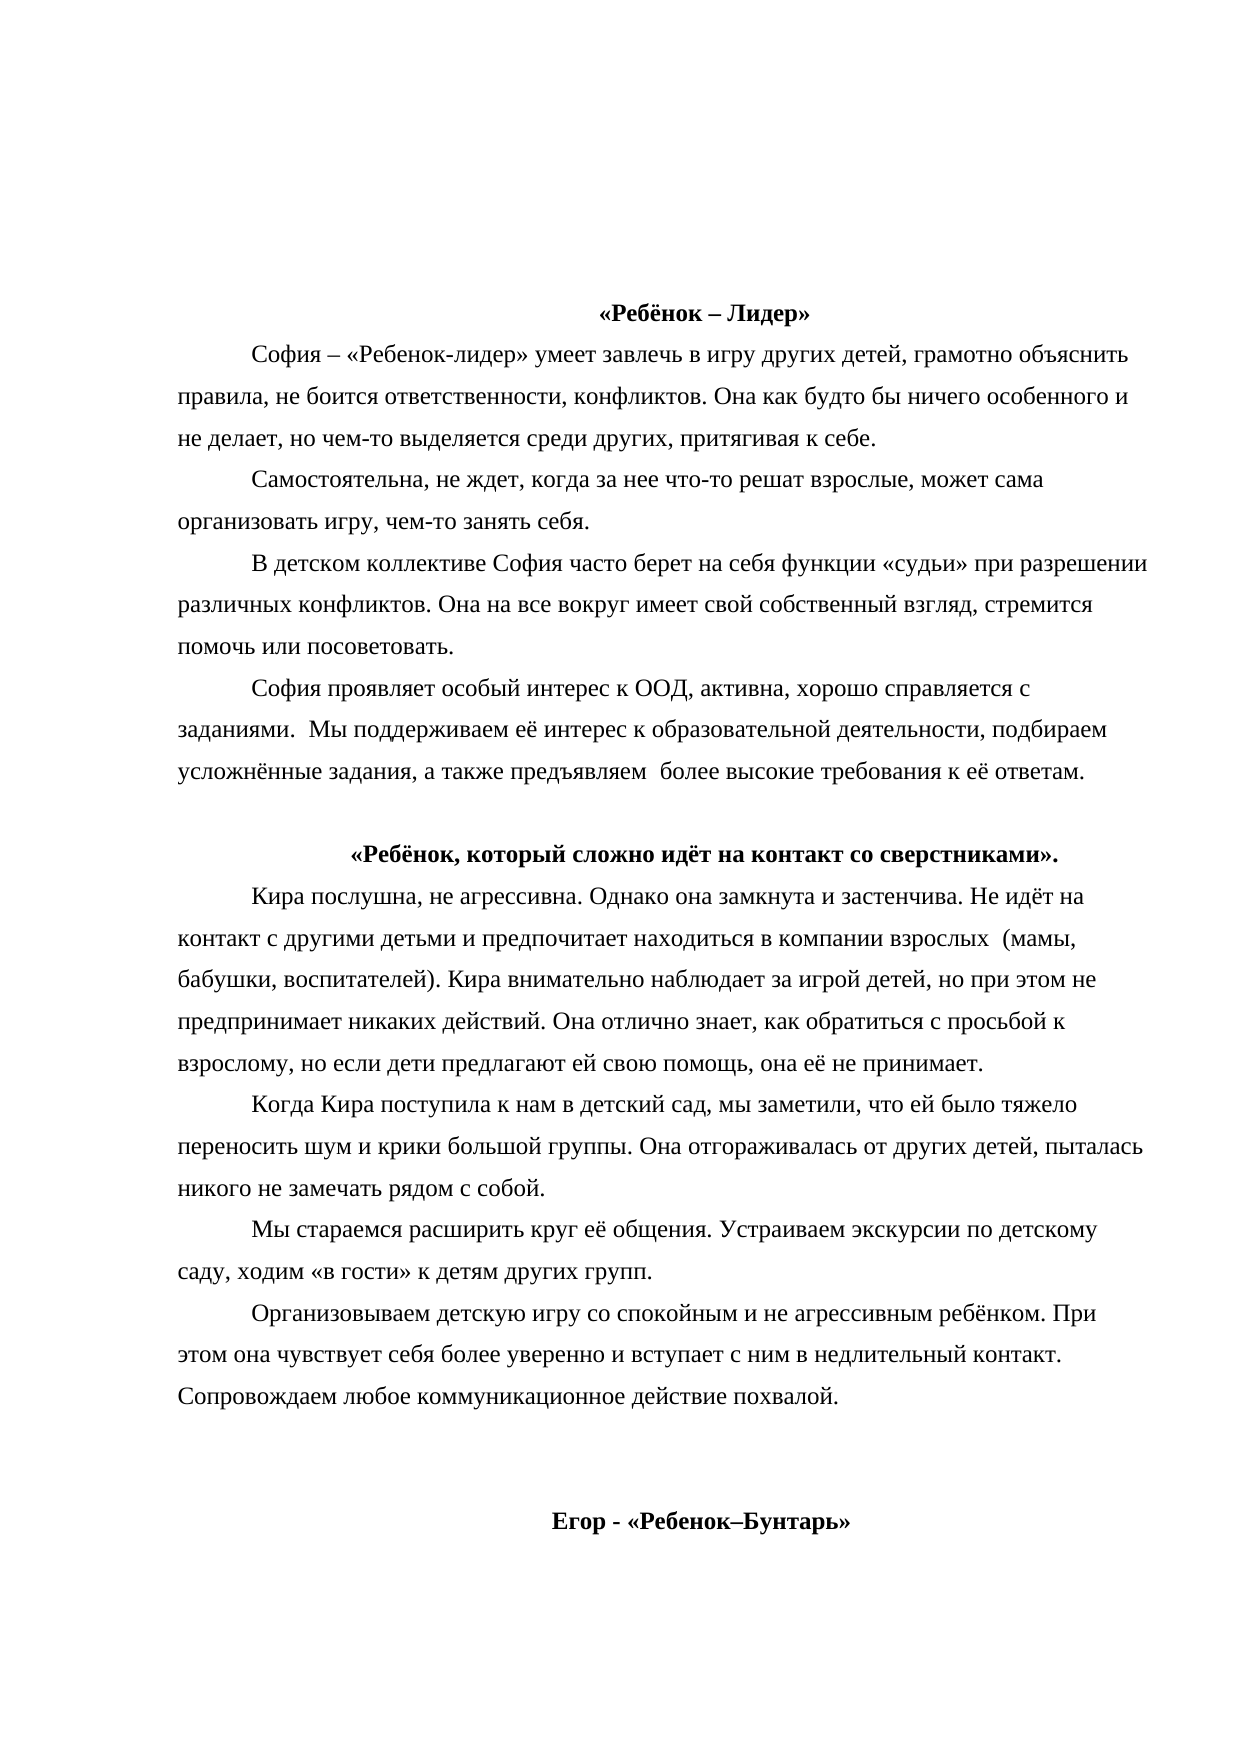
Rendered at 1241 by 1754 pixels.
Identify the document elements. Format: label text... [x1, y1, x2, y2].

text Самостоятельна, не ждет, когда за нее что-то решат взрослые, может сама организовать игру, чем-то занять себя. [177, 451, 1152, 535]
text Когда Кира поступила к нам в детский сад, мы заметили, что ей было тяжело переносить шум и крики большой группы. Она отгораживалась от других детей, пыталась никого не замечать рядом с собой. [177, 1076, 1152, 1201]
text Организовываем детскую игру со спокойным и не агрессивным ребёнком. При этом она чувствует себя более уверенно и вступает с ним в недлительный контакт. Сопровождаем любое коммуникационное действие похвалой. [177, 1285, 1152, 1410]
text «Ребёнок – Лидер» [177, 285, 1152, 326]
text «Ребёнок, который сложно идёт на контакт со сверстниками». [177, 826, 1152, 868]
text София – «Ребенок-лидер» умеет завлечь в игру других детей, грамотно объяснить правила, не боится ответственности, конфликтов. Она как будто бы ничего особенного и не делает, но чем-то выделяется среди других, притягивая к себе. [177, 326, 1152, 451]
text Кира послушна, не агрессивна. Однако она замкнута и застенчива. Не идёт на контакт с другими детьми и предпочитает находиться в компании взрослых (мамы, бабушки, воспитателей). Кира внимательно наблюдает за игрой детей, но при этом не предпринимает никаких действий. Она отлично знает, как обратиться с просьбой к взрослому, но если дети предлагают ей свою помощь, она её не принимает. [177, 868, 1152, 1076]
text Егор - «Ребенок–Бунтарь» [177, 1493, 1152, 1535]
text София проявляет особый интерес к ООД, активна, хорошо справляется с заданиями. Мы поддерживаем её интерес к образовательной деятельности, подбираем усложнённые задания, а также предъявляем более высокие требования к её ответам. [177, 660, 1152, 785]
text Мы стараемся расширить круг её общения. Устраиваем экскурсии по детскому саду, ходим «в гости» к детям других групп. [177, 1201, 1152, 1285]
text В детском коллективе София часто берет на себя функции «судьи» при разрешении различных конфликтов. Она на все вокруг имеет свой собственный взгляд, стремится помочь или посоветовать. [177, 535, 1152, 660]
